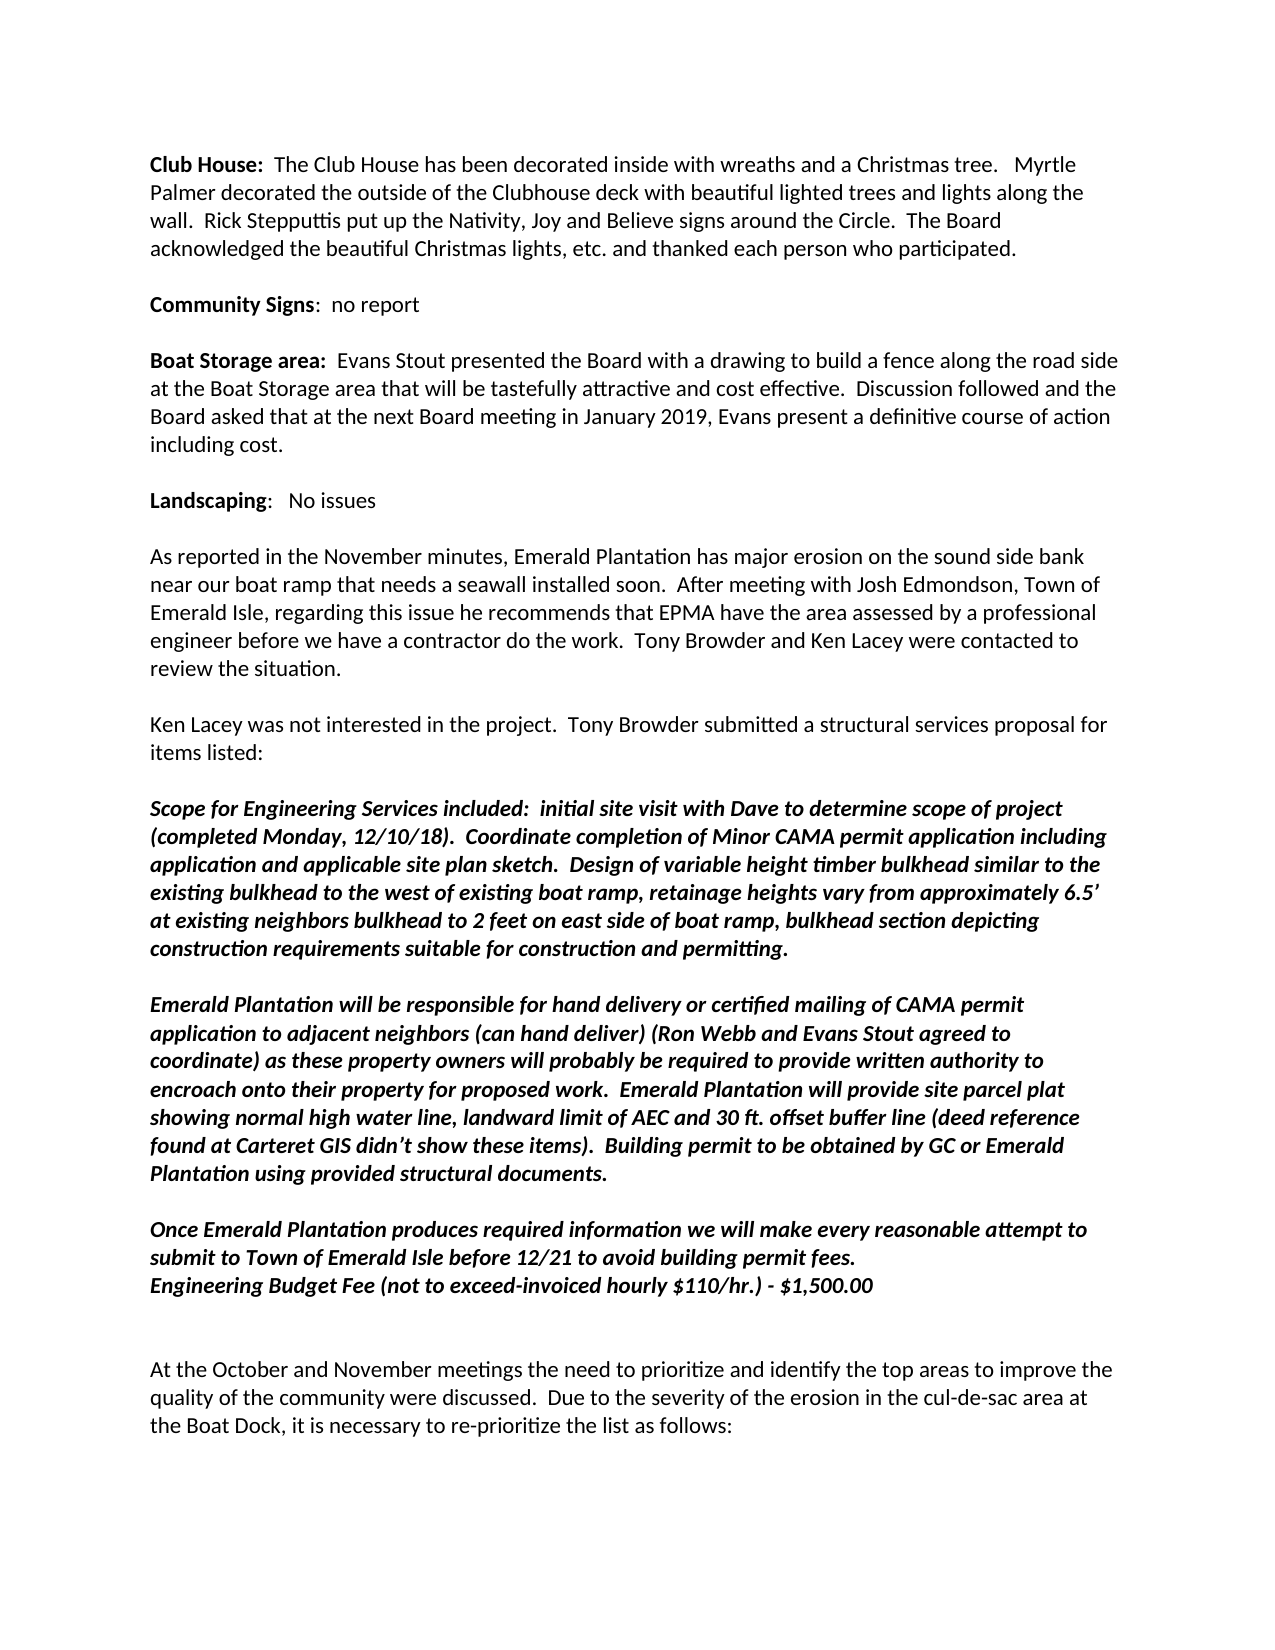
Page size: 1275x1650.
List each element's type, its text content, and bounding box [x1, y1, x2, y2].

text Once Emerald Plantation produces required information we will make every reasonable attempt to submit to Town of Emerald Isle before 12/21 to avoid building permit fees. [150, 1215, 1125, 1271]
text At the October and November meetings the need to prioritize and identify the top areas to improve the quality of the community were discussed. Due to the severity of the erosion in the cul-de-sac area at the Boat Dock, it is necessary to re-prioritize the list as follows: [150, 1355, 1125, 1439]
text Emerald Plantation will be responsible for hand delivery or certified mailing of CAMA permit application to adjacent neighbors (can hand deliver) (Ron Webb and Evans Stout agreed to coordinate) as these property owners will probably be required to provide written authority to encroach onto their property for proposed work. Emerald Plantation will provide site parcel plat showing normal high water line, landward limit of AEC and 30 ft. offset buffer line (deed reference found at Carteret GIS didn’t show these items). Building permit to be obtained by GC or Emerald Plantation using provided structural documents. [150, 991, 1125, 1187]
text Ken Lacey was not interested in the project. Tony Browder submitted a structural services proposal for items listed: [150, 710, 1125, 766]
text Boat Storage area: Evans Stout presented the Board with a drawing to build a fence along the road side at the Boat Storage area that will be tastefully attractive and cost effective. Discussion followed and the Board asked that at the next Board meeting in January 2019, Evans present a definitive course of action including cost. [150, 346, 1125, 458]
text Community Signs: no report [150, 290, 1125, 318]
text Club House: The Club House has been decorated inside with wreaths and a Christmas tree. Myrtle Palmer decorated the outside of the Clubhouse deck with beautiful lighted trees and lights along the wall. Rick Stepputtis put up the Nativity, Joy and Believe signs around the Circle. The Board acknowledged the beautiful Christmas lights, etc. and thanked each person who participated. [150, 150, 1125, 262]
text Scope for Engineering Services included: initial site visit with Dave to determine scope of project (completed Monday, 12/10/18). Coordinate completion of Minor CAMA permit application including application and applicable site plan sketch. Design of variable height timber bulkhead similar to the existing bulkhead to the west of existing boat ramp, retainage heights vary from approximately 6.5’ at existing neighbors bulkhead to 2 feet on east side of boat ramp, bulkhead section depicting construction requirements suitable for construction and permitting. [150, 794, 1125, 963]
text As reported in the November minutes, Emerald Plantation has major erosion on the sound side bank near our boat ramp that needs a seawall installed soon. After meeting with Josh Edmondson, Town of Emerald Isle, regarding this issue he recommends that EPMA have the area assessed by a professional engineer before we have a contractor do the work. Tony Browder and Ken Lacey were contacted to review the situation. [150, 542, 1125, 682]
text Engineering Budget Fee (not to exceed-invoiced hourly $110/hr.) - $1,500.00 [150, 1271, 1125, 1299]
text Landscaping: No issues [150, 486, 1125, 514]
